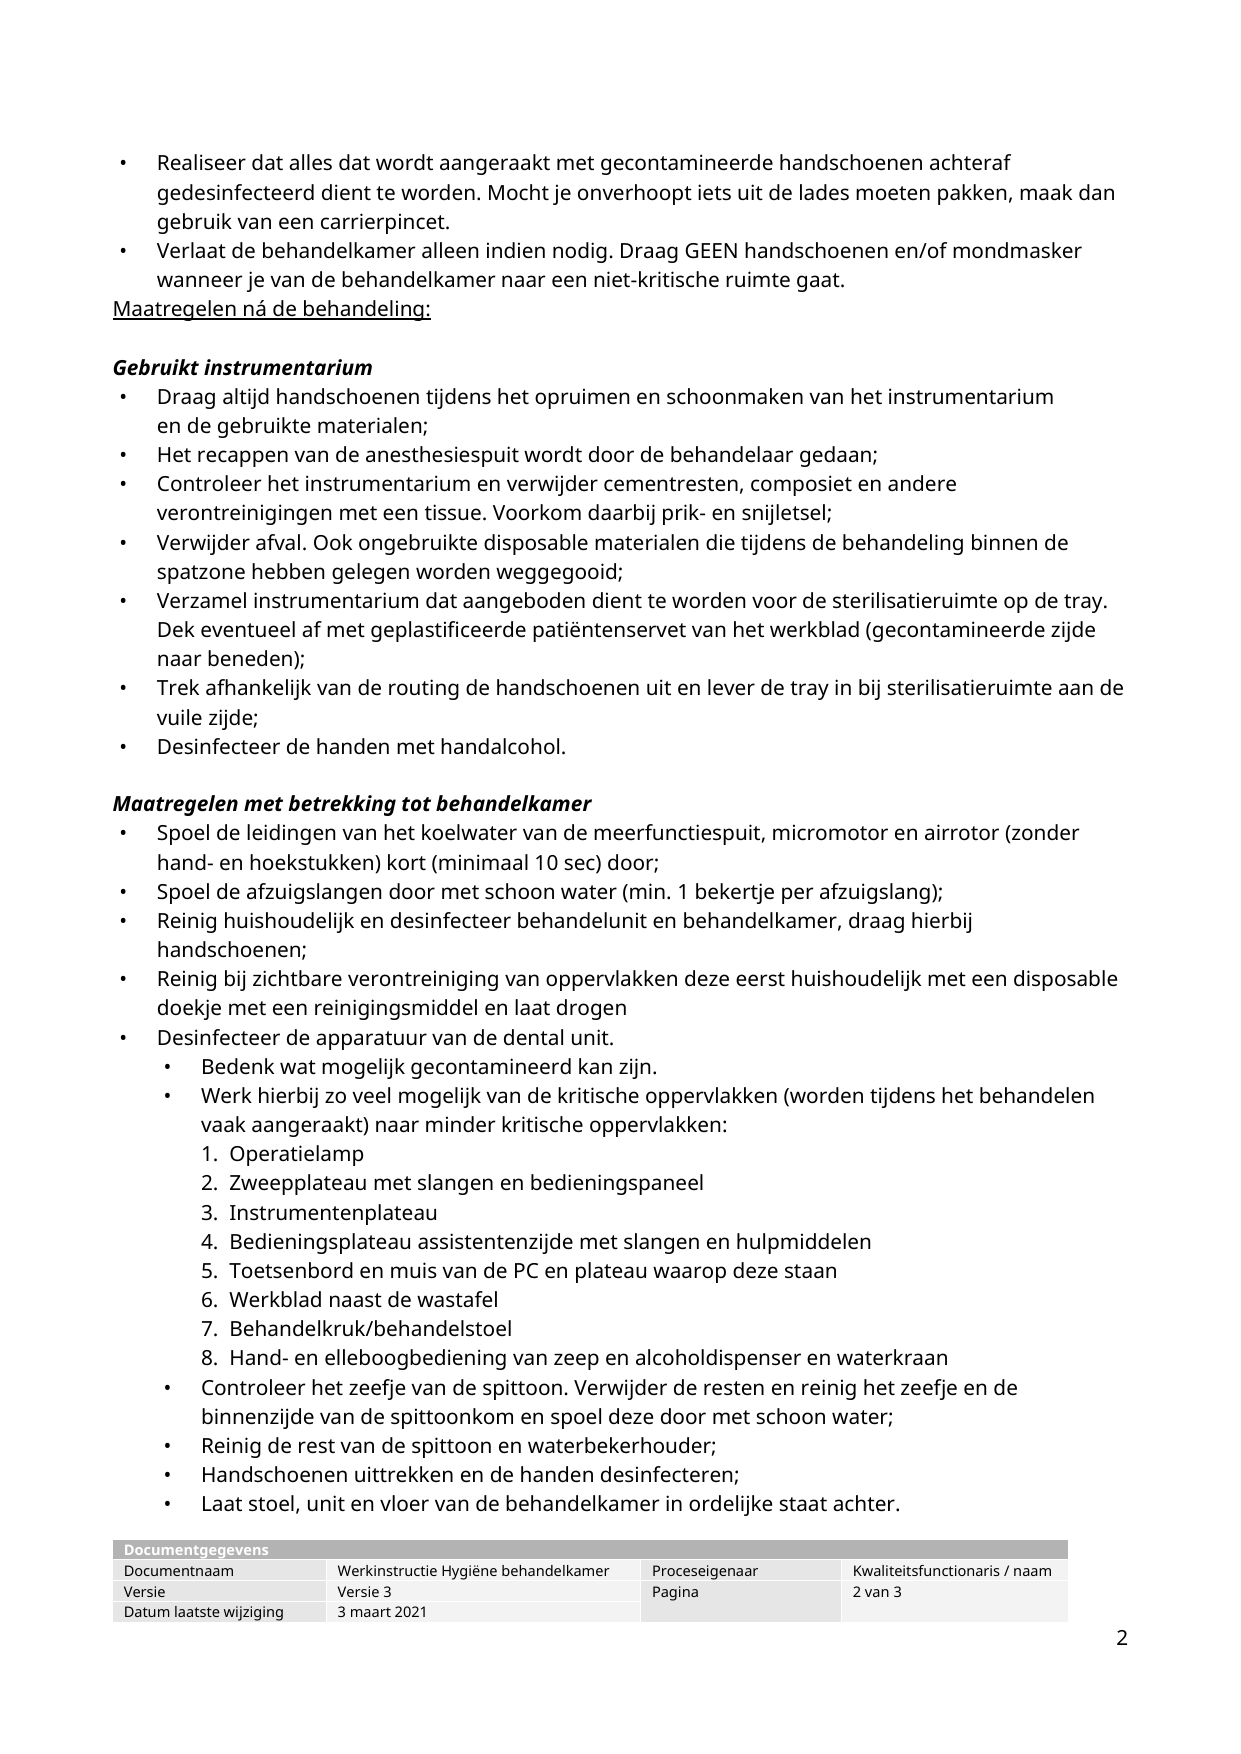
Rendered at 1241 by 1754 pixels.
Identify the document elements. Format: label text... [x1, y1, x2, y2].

list Verwijder afval. Ook ongebruikte disposable materialen die tijdens de behandeling binnen de [119, 527, 1128, 556]
list Spoel de afzuigslangen door met schoon water (min. 1 bekertje per afzuigslang); [119, 876, 1128, 905]
list Laat stoel, unit en vloer van de behandelkamer in ordelijke staat achter. [163, 1489, 1128, 1518]
list Het recappen van de anesthesiespuit wordt door de behandelaar gedaan; [119, 439, 1128, 468]
list Draag altijd handschoenen tijdens het opruimen en schoonmaken van het instrumentarium [119, 381, 1128, 410]
text 7. Behandelkruk/behandelstoel [201, 1314, 1128, 1343]
list Bedenk wat mogelijk gecontamineerd kan zijn. [163, 1051, 1128, 1080]
text Gebruikt instrumentarium [112, 352, 1128, 381]
text 4. Bedieningsplateau assistentenzijde met slangen en hulpmiddelen [201, 1226, 1128, 1255]
list Reinig de rest van de spittoon en waterbekerhouder; [163, 1430, 1128, 1459]
text 6. Werkblad naast de wastafel [201, 1284, 1128, 1314]
list Trek afhankelijk van de routing de handschoenen uit en lever de tray in bij sterilisatieruimte aan de vuile zijde; [119, 673, 1128, 731]
list Werk hierbij zo veel mogelijk van de kritische oppervlakken (worden tijdens het behandelen vaak aangeraakt) naar minder kritische oppervlakken: [163, 1080, 1128, 1139]
list Verzamel instrumentarium dat aangeboden dient te worden voor de sterilisatieruimte op de tray. Dek eventueel af met geplastificeerde patiëntenservet van het werkblad (gecontamineerde zijde naar beneden); [119, 585, 1128, 673]
list Desinfecteer de apparatuur van de dental unit. [119, 1022, 1128, 1051]
list spatzone hebben gelegen worden weggegooid; [157, 556, 1128, 585]
list Controleer het instrumentarium en verwijder cementresten, composiet en andere verontreinigingen met een tissue. Voorkom daarbij prik- en snijletsel; [119, 468, 1128, 527]
list Reinig bij zichtbare verontreiniging van oppervlakken deze eerst huishoudelijk met een disposable doekje met een reinigingsmiddel en laat drogen [119, 964, 1128, 1022]
list en de gebruikte materialen; [157, 410, 1128, 439]
text 8. Hand- en elleboogbediening van zeep en alcoholdispenser en waterkraan [201, 1343, 1128, 1372]
list Spoel de leidingen van het koelwater van de meerfunctiespuit, micromotor en airrotor (zonder hand- en hoekstukken) kort (minimaal 10 sec) door; [119, 818, 1128, 876]
text Maatregelen ná de behandeling: [112, 293, 1128, 323]
text 2. Zweepplateau met slangen en bedieningspaneel [201, 1168, 1128, 1197]
list Handschoenen uittrekken en de handen desinfecteren; [163, 1459, 1128, 1489]
list Reinig huishoudelijk en desinfecteer behandelunit en behandelkamer, draag hierbij handschoenen; [119, 905, 1128, 964]
text 3. Instrumentenplateau [201, 1197, 1128, 1226]
list Desinfecteer de handen met handalcohol. [119, 731, 1128, 760]
list Realiseer dat alles dat wordt aangeraakt met gecontamineerde handschoenen achteraf gedesinfecteerd dient te worden. Mocht je onverhoopt iets uit de lades moeten pakken, maak dan gebruik van een carrierpincet. [119, 148, 1128, 235]
list Verlaat de behandelkamer alleen indien nodig. Draag GEEN handschoenen en/of mondmasker wanneer je van de behandelkamer naar een niet-kritische ruimte gaat. [119, 235, 1128, 293]
text 5. Toetsenbord en muis van de PC en plateau waarop deze staan [201, 1255, 1128, 1284]
list Controleer het zeefje van de spittoon. Verwijder de resten en reinig het zeefje en de binnenzijde van de spittoonkom en spoel deze door met schoon water; [163, 1372, 1128, 1430]
text Maatregelen met betrekking tot behandelkamer [112, 789, 1128, 818]
text 1. Operatielamp [201, 1139, 1128, 1168]
